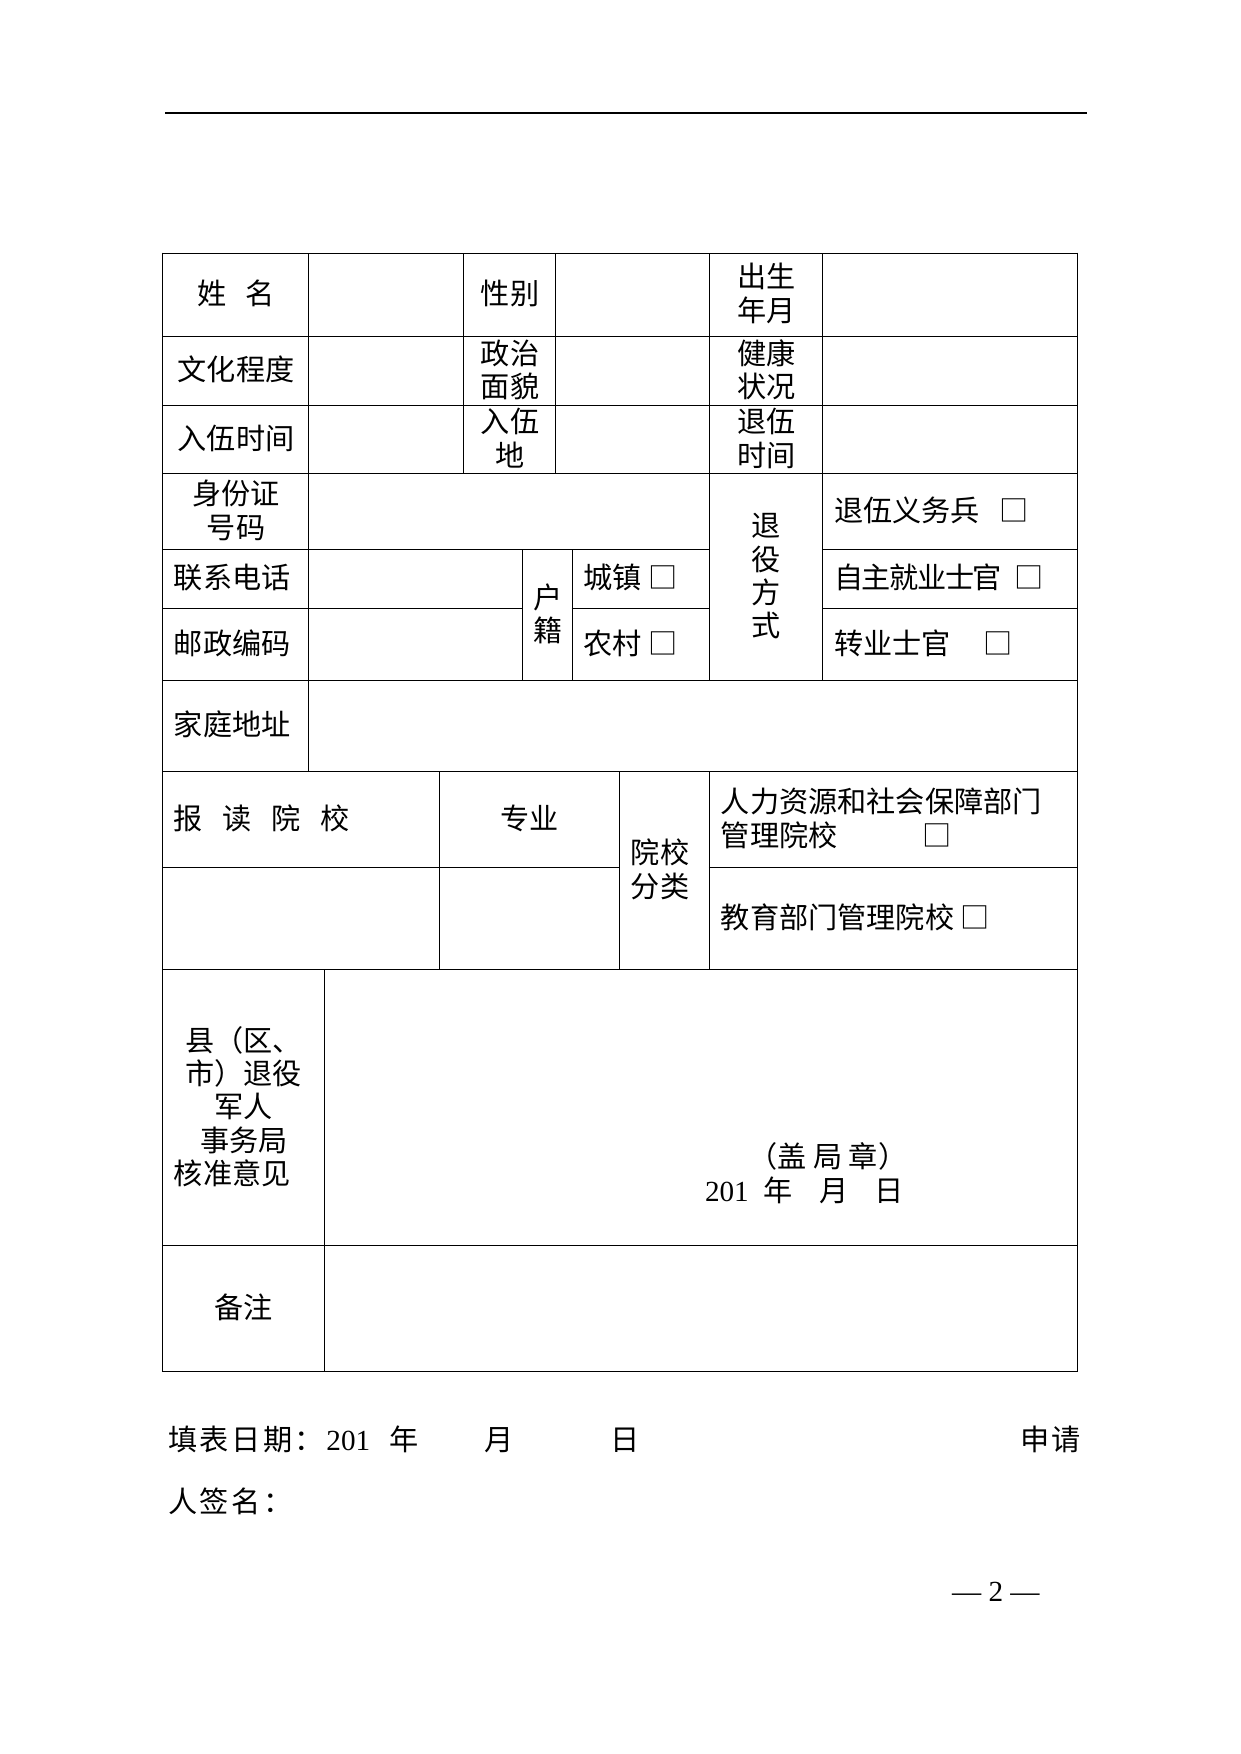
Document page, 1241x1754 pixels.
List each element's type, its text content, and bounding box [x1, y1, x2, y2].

table_cell [309, 337, 463, 405]
table_cell 身份证 号码 [163, 474, 308, 549]
table_cell 健康 状况 [710, 337, 822, 405]
table_cell 户 籍 [523, 550, 572, 679]
table_cell [309, 474, 709, 549]
table_cell 退 役 方 式 [710, 474, 822, 679]
table_cell 院校 分类 [620, 772, 709, 969]
table_cell 退伍 时间 [710, 406, 822, 473]
table_cell 转业士官 □ [823, 609, 1077, 679]
table_cell [823, 337, 1077, 405]
table_header 姓 名 [163, 254, 308, 336]
table_cell 备注 [163, 1246, 324, 1371]
table_cell [556, 406, 709, 473]
table_header [556, 254, 709, 336]
table_cell [440, 868, 619, 969]
table_cell 入伍地 [464, 406, 555, 473]
table_cell [556, 337, 709, 405]
table_cell 政治面貌 [464, 337, 555, 405]
table_cell [163, 868, 439, 969]
table_cell 县（区、市）退役军人 事务局 核准意见 [163, 970, 324, 1245]
table_cell 退伍义务兵 □ [823, 474, 1077, 549]
table_cell 农村 □ [573, 609, 709, 679]
table_header 出生 年月 [710, 254, 822, 336]
table_header 性别 [464, 254, 555, 336]
table_cell 文化程度 [163, 337, 308, 405]
table_cell [309, 406, 463, 473]
table_cell 入伍时间 [163, 406, 308, 473]
table_cell [325, 1246, 1077, 1371]
table_cell [309, 681, 1077, 771]
table_cell 联系电话 [163, 550, 308, 608]
table_cell 教育部门管理院校 □ [710, 868, 1077, 969]
table_header [823, 254, 1077, 336]
table_cell [823, 406, 1077, 473]
table_cell 家庭地址 [163, 681, 308, 771]
table_cell [309, 550, 522, 608]
table_cell 报 读 院 校 [163, 772, 439, 867]
table_cell 专业 [440, 772, 619, 867]
table_cell 城镇 □ [573, 550, 709, 608]
table_cell 邮政编码 [163, 609, 308, 679]
table_cell 人力资源和社会保障部门 管理院校 □ [710, 772, 1077, 867]
table_cell 自主就业士官 □ [823, 550, 1077, 608]
table_cell （盖 局 章） 201 年 月 日 [325, 970, 1077, 1245]
table_header [309, 254, 463, 336]
table_cell [309, 609, 522, 679]
text 填表日期：201 年 月 日 申请人签名： [168, 235, 1084, 1530]
